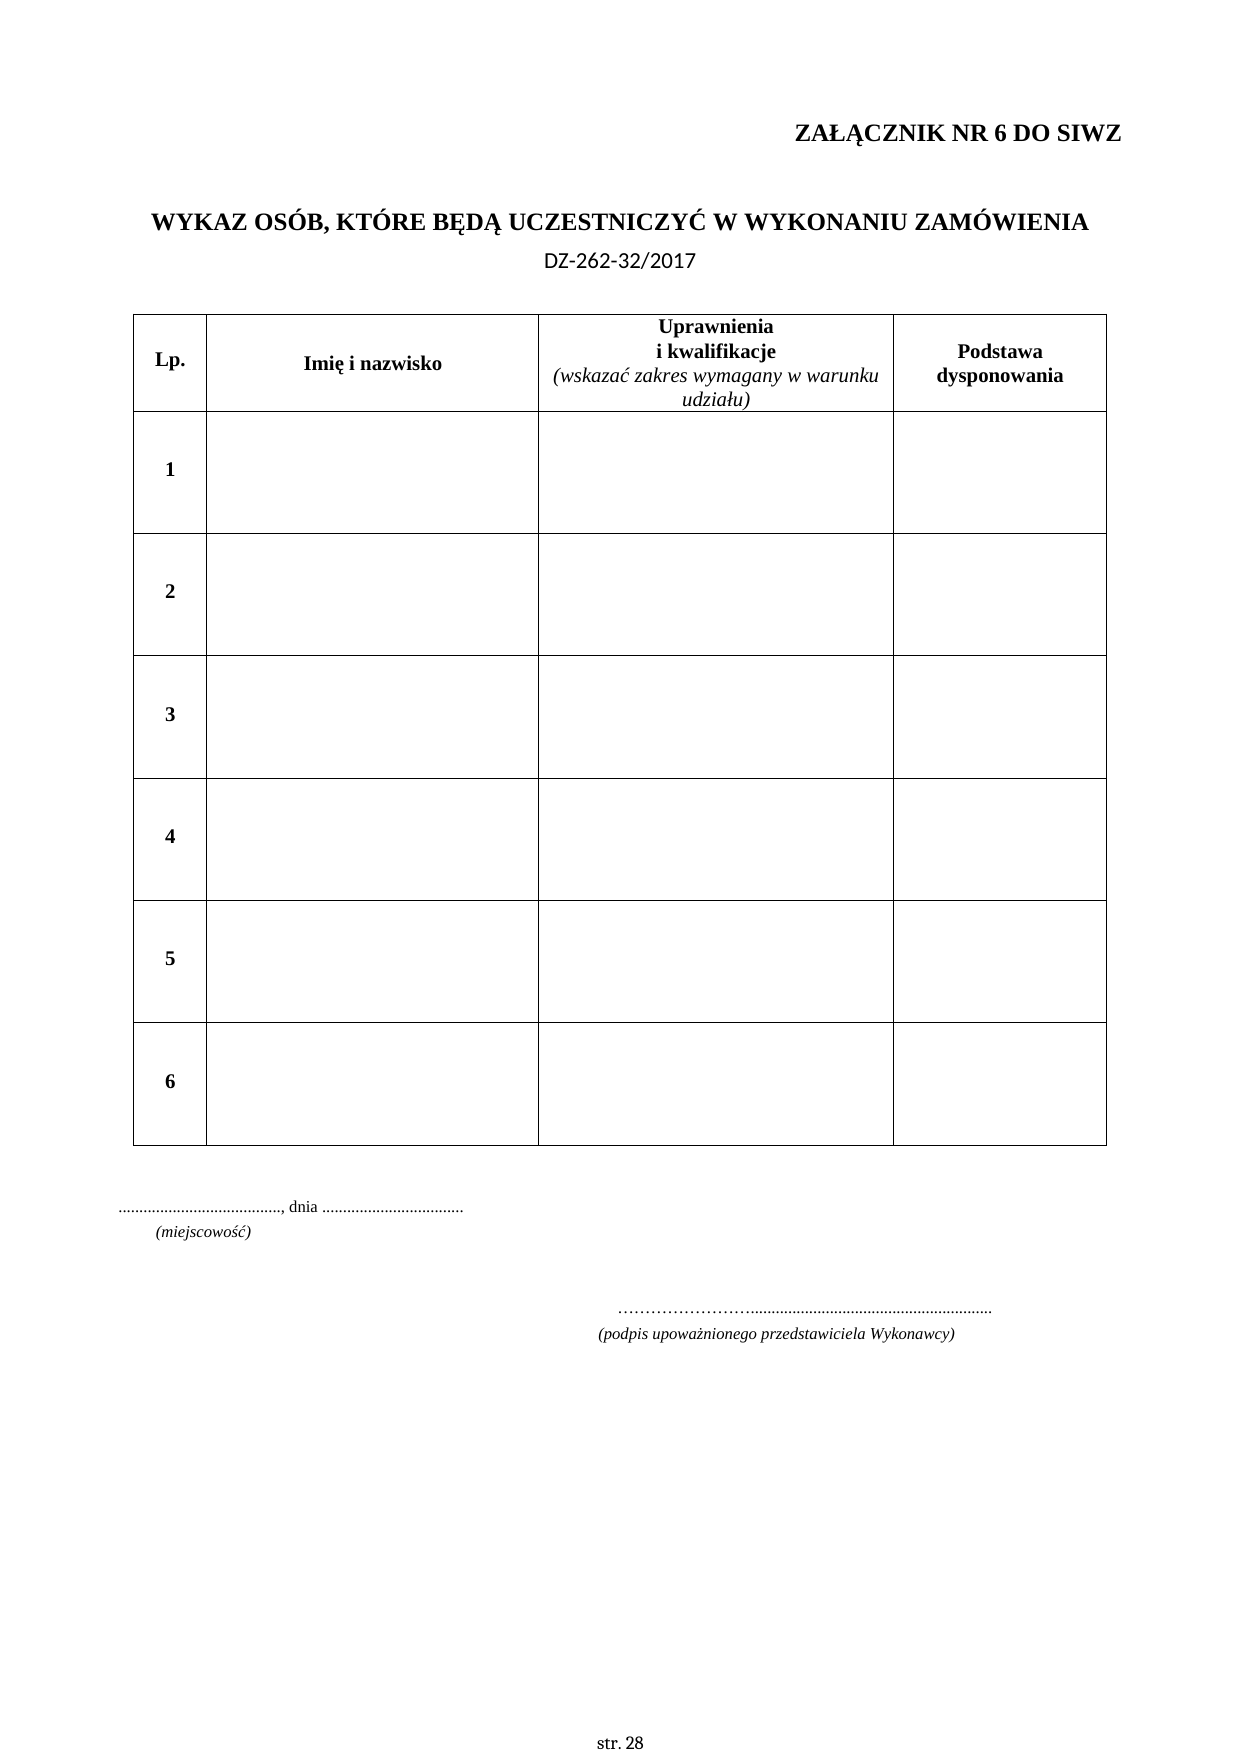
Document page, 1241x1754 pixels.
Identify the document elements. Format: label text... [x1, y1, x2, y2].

table_cell [207, 1023, 538, 1144]
text (podpis upoważnionego przedstawiciela Wykonawcy) [118, 1323, 1122, 1343]
table_cell [539, 412, 893, 533]
table_cell [539, 534, 893, 655]
text ZAŁĄCZNIK NR 6 DO SIWZ [118, 118, 1122, 147]
table_cell 4 [134, 779, 206, 900]
table_cell [539, 901, 893, 1022]
table_cell [894, 412, 1106, 533]
table_cell [894, 1023, 1106, 1144]
table_cell [539, 1023, 893, 1144]
text ......................................., dnia .................................. [118, 1196, 1122, 1216]
table_cell [539, 779, 893, 900]
text (miejscowość) [118, 1222, 1122, 1241]
table_cell [207, 412, 538, 533]
table_cell [207, 656, 538, 778]
table_cell [207, 779, 538, 900]
table_header Uprawnienia i kwalifikacje (wskazać zakres wymagany w warunku udziału) [539, 315, 893, 411]
text …………………….......................................................... [413, 1298, 1122, 1317]
table_cell 5 [134, 901, 206, 1022]
table_cell [207, 534, 538, 655]
table_cell [207, 901, 538, 1022]
table_header Lp. [134, 315, 206, 411]
text WYKAZ OSÓB, KTÓRE BĘDĄ UCZESTNICZYĆ W WYKONANIU ZAMÓWIENIA [118, 207, 1122, 236]
table_cell 6 [134, 1023, 206, 1144]
table_cell [894, 779, 1106, 900]
table_cell 1 [134, 412, 206, 533]
table_cell [894, 534, 1106, 655]
table_header Podstawa dysponowania [894, 315, 1106, 411]
table_cell [894, 901, 1106, 1022]
table_cell [894, 656, 1106, 778]
table_cell [539, 656, 893, 778]
table_cell 3 [134, 656, 206, 778]
table_cell 2 [134, 534, 206, 655]
table_header Imię i nazwisko [207, 315, 538, 411]
